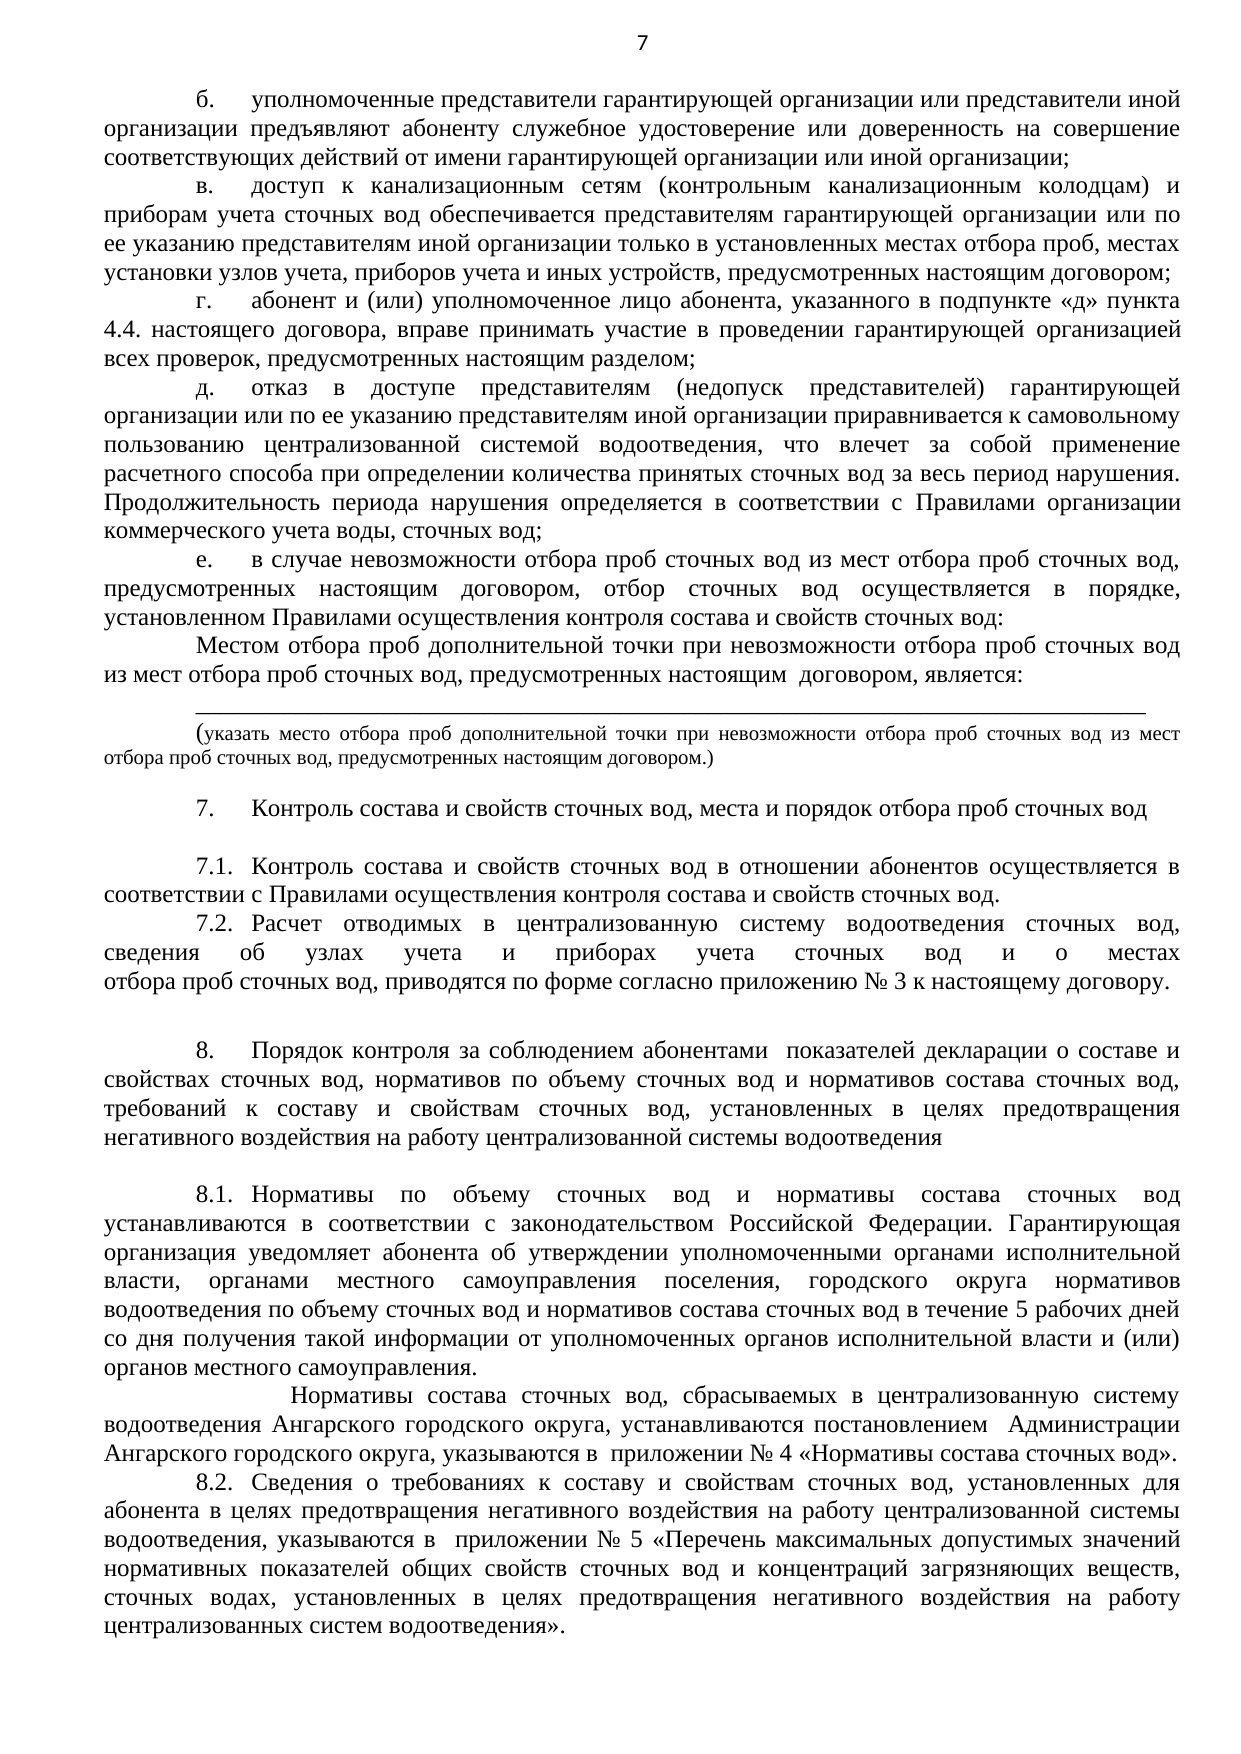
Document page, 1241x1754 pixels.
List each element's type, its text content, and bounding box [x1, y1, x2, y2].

list абонент и (или) уполномоченное лицо абонента, указанного в подпункте «д» пункта 4.4. настоящего договора, вправе принимать участие в проведении гарантирующей организацией всех проверок, предусмотренных настоящим разделом; [103, 285, 1181, 372]
list в случае невозможности отбора проб сточных вод из мест отбора проб сточных вод, предусмотренных настоящим договором, отбор сточных вод осуществляется в порядке, установленном Правилами осуществления контроля состава и свойств сточных вод: [103, 544, 1181, 630]
list Сведения о требованиях к составу и свойствам сточных вод, установленных для абонента в целях предотвращения негативного воздействия на работу централизованной системы водоотведения, указываются в приложении № 5 «Перечень максимальных допустимых значений нормативных показателей общих свойств сточных вод и концентраций загрязняющих веществ, сточных водах, установленных в целях предотвращения негативного воздействия на работу централизованных систем водоотведения». [103, 1467, 1181, 1639]
list Нормативы состава сточных вод, сбрасываемых в централизованную систему водоотведения Ангарского городского округа, устанавливаются постановлением Администрации Ангарского городского округа, указываются в приложении № 4 «Нормативы состава сточных вод». [103, 1380, 1181, 1467]
list Нормативы по объему сточных вод и нормативы состава сточных вод устанавливаются в соответствии с законодательством Российской Федерации. Гарантирующая организация уведомляет абонента об утверждении уполномоченными органами исполнительной власти, органами местного самоуправления поселения, городского округа нормативов водоотведения по объему сточных вод и нормативов состава сточных вод в течение 5 рабочих дней со дня получения такой информации от уполномоченных органов исполнительной власти и (или) органов местного самоуправления. [103, 1179, 1181, 1380]
text (указать место отбора проб дополнительной точки при невозможности отбора проб сточных вод из мест отбора проб сточных вод, предусмотренных настоящим договором.) [103, 717, 1181, 769]
list доступ к канализационным сетям (контрольным канализационным колодцам) и приборам учета сточных вод обеспечивается представителям гарантирующей организации или по ее указанию представителям иной организации только в установленных местах отбора проб, местах установки узлов учета, приборов учета и иных устройств, предусмотренных настоящим договором; [103, 170, 1181, 285]
text ____________________________________________________________________________ [103, 688, 1181, 717]
list уполномоченные представители гарантирующей организации или представители иной организации предъявляют абоненту служебное удостоверение или доверенность на совершение соответствующих действий от имени гарантирующей организации или иной организации; [103, 84, 1181, 170]
list отказ в доступе представителям (недопуск представителей) гарантирующей организации или по ее указанию представителям иной организации приравнивается к самовольному пользованию централизованной системой водоотведения, что влечет за собой применение расчетного способа при определении количества принятых сточных вод за весь период нарушения. Продолжительность периода нарушения определяется в соответствии с Правилами организации коммерческого учета воды, сточных вод; [103, 372, 1181, 544]
list Контроль состава и свойств сточных вод в отношении абонентов осуществляется в соответствии с Правилами осуществления контроля состава и свойств сточных вод. [103, 851, 1181, 908]
list Порядок контроля за соблюдением абонентами показателей декларации о составе и свойствах сточных вод, нормативов по объему сточных вод и нормативов состава сточных вод, требований к составу и свойствам сточных вод, установленных в целях предотвращения негативного воздействия на работу централизованной системы водоотведения [103, 1035, 1181, 1150]
text Местом отбора проб дополнительной точки при невозможности отбора проб сточных вод из мест отбора проб сточных вод, предусмотренных настоящим договором, является: [103, 630, 1181, 688]
list Контроль состава и свойств сточных вод, места и порядок отбора проб сточных вод [103, 793, 1181, 822]
list Расчет отводимых в централизованную систему водоотведения сточных вод, сведения об узлах учета и приборах учета сточных вод и о местах отбора проб сточных вод, приводятся по форме согласно приложению № 3 к настоящему договору. [103, 908, 1181, 994]
